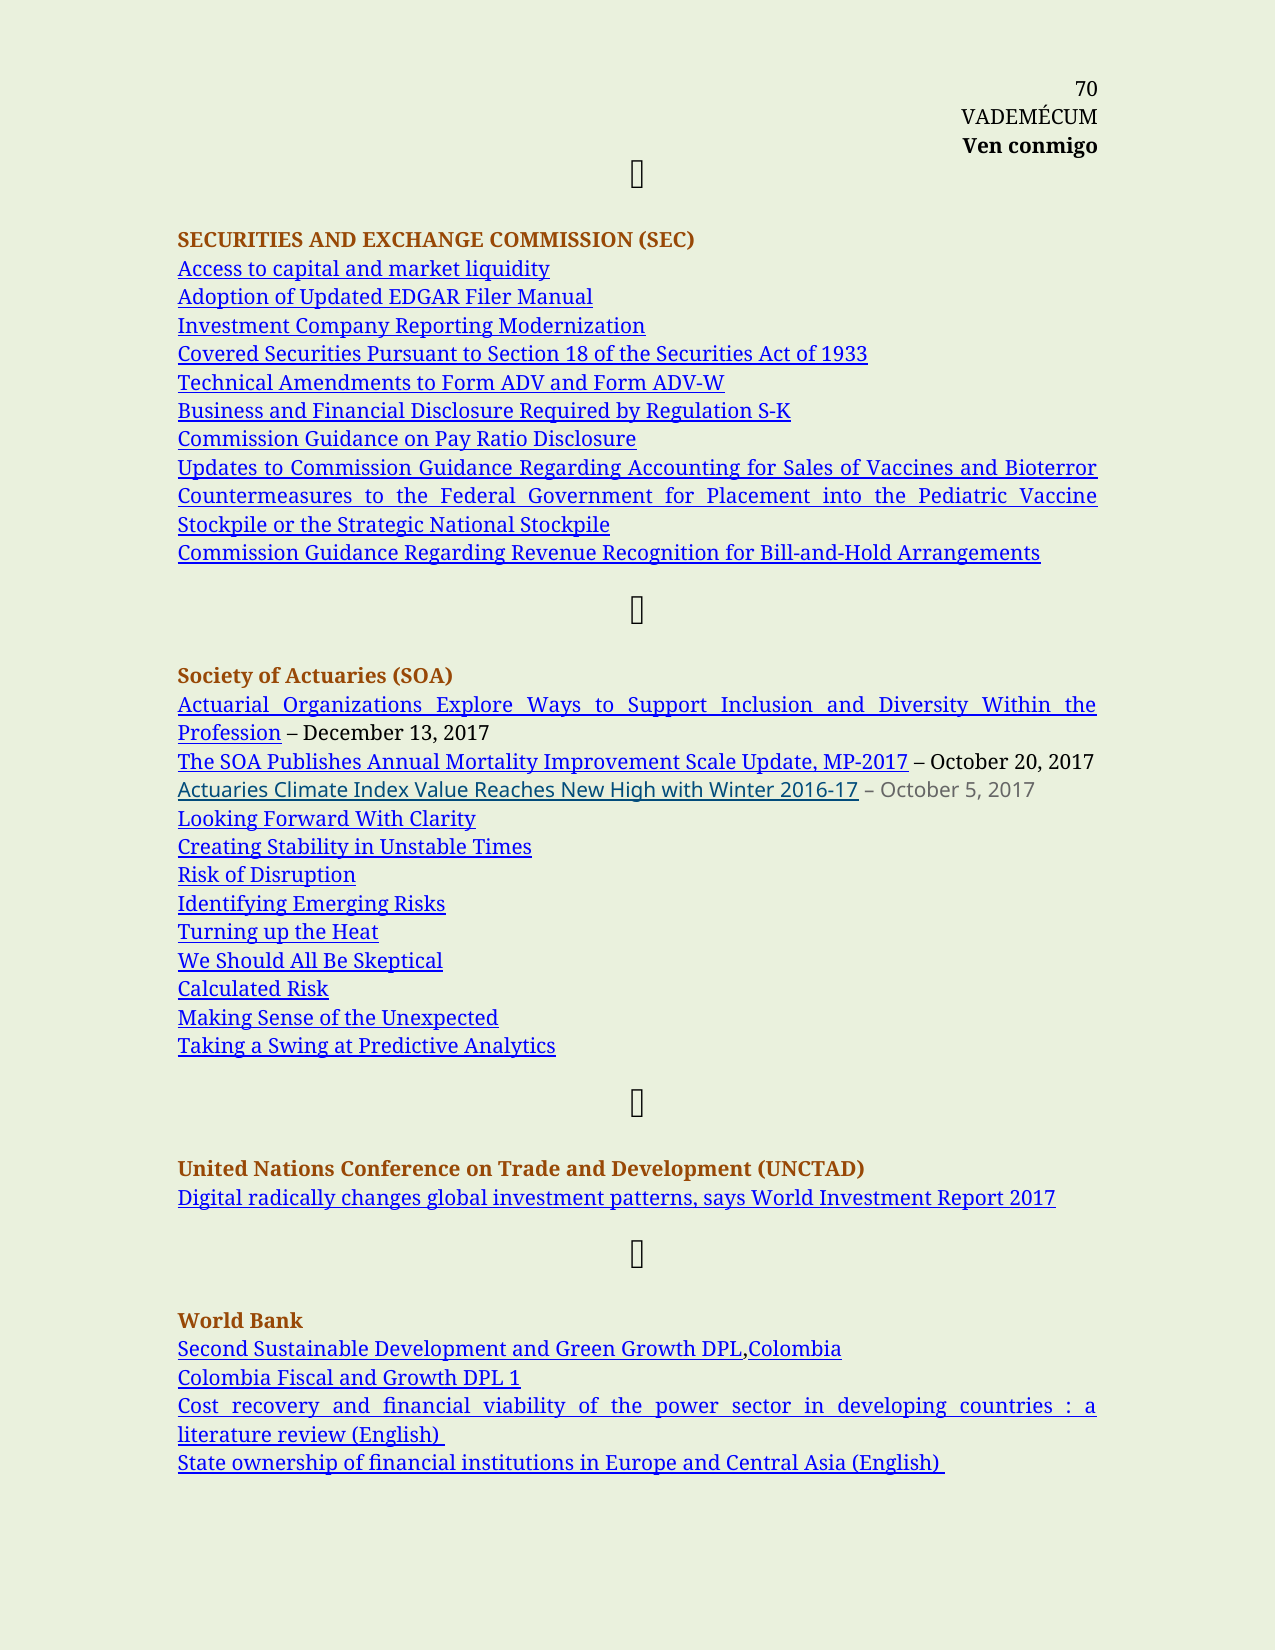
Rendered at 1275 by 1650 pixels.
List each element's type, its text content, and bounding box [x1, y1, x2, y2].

text SECURITIES AND EXCHANGE COMMISSION (SEC) [177, 226, 1098, 254]
text Adoption of Updated EDGAR Filer Manual [177, 282, 1098, 311]
text Access to capital and market liquidity [177, 254, 1098, 282]
text Commission Guidance on Pay Ratio Disclosure [177, 424, 1098, 453]
text Covered Securities Pursuant to Section 18 of the Securities Act of 1933 [177, 339, 1098, 368]
text Cost recovery and financial viability of the power sector in developing countries : a literature review (English) [177, 1391, 1098, 1448]
text Calculated Risk [177, 974, 1098, 1003]
text Updates to Commission Guidance Regarding Accounting for Sales of Vaccines and Bioterror Countermeasures to the Federal Government for Placement into the Pediatric Vaccine Stockpile or the Strategic National Stockpile [177, 453, 1098, 477]
text Taking a Swing at Predictive Analytics [177, 1031, 1098, 1060]
text Commission Guidance Regarding Revenue Recognition for Bill-and-Hold Arrangements [177, 538, 1098, 567]
text State ownership of financial institutions in Europe and Central Asia (English) [177, 1448, 1098, 1477]
text Society of Actuaries (SOA) [177, 662, 1098, 690]
text Second Sustainable Development and Green Growth DPL,Colombia [177, 1334, 1098, 1363]
text Updates to Commission Guidance Regarding Accounting for Sales of Vaccines and Bioterror Countermeasures to the Federal Government for Placement into the Pediatric Vaccine Stockpile or the Strategic National Stockpile [177, 478, 1098, 506]
text Technical Amendments to Form ADV and Form ADV-W [177, 368, 1098, 396]
text Looking Forward With Clarity [177, 804, 1098, 832]
text Digital radically changes global investment patterns, says World Investment Report 2017 [177, 1183, 1098, 1211]
text Updates to Commission Guidance Regarding Accounting for Sales of Vaccines and Bioterror Countermeasures to the Federal Government for Placement into the Pediatric Vaccine Stockpile or the Strategic National Stockpile [177, 507, 1098, 538]
text We Should All Be Skeptical [177, 946, 1098, 974]
text Actuaries Climate Index Value Reaches New High with Winter 2016-17 – October 5, 2017 [177, 775, 1098, 804]
text Business and Financial Disclosure Required by Regulation S-K [177, 396, 1098, 424]
text Creating Stability in Unstable Times [177, 832, 1098, 861]
text Colombia Fiscal and Growth DPL 1 [177, 1363, 1098, 1391]
text The SOA Publishes Annual Mortality Improvement Scale Update, MP-2017 – October 20, 2017 [177, 747, 1098, 775]
text Turning up the Heat [177, 917, 1098, 946]
text United Nations Conference on Trade and Development (UNCTAD) [177, 1154, 1098, 1183]
text Making Sense of the Unexpected [177, 1003, 1098, 1031]
text Risk of Disruption [177, 861, 1098, 889]
text Identifying Emerging Risks [177, 889, 1098, 917]
text World Bank [177, 1306, 1098, 1334]
text Actuarial Organizations Explore Ways to Support Inclusion and Diversity Within the Profession – December 13, 2017 [177, 690, 1098, 747]
text Investment Company Reporting Modernization [177, 311, 1098, 339]
